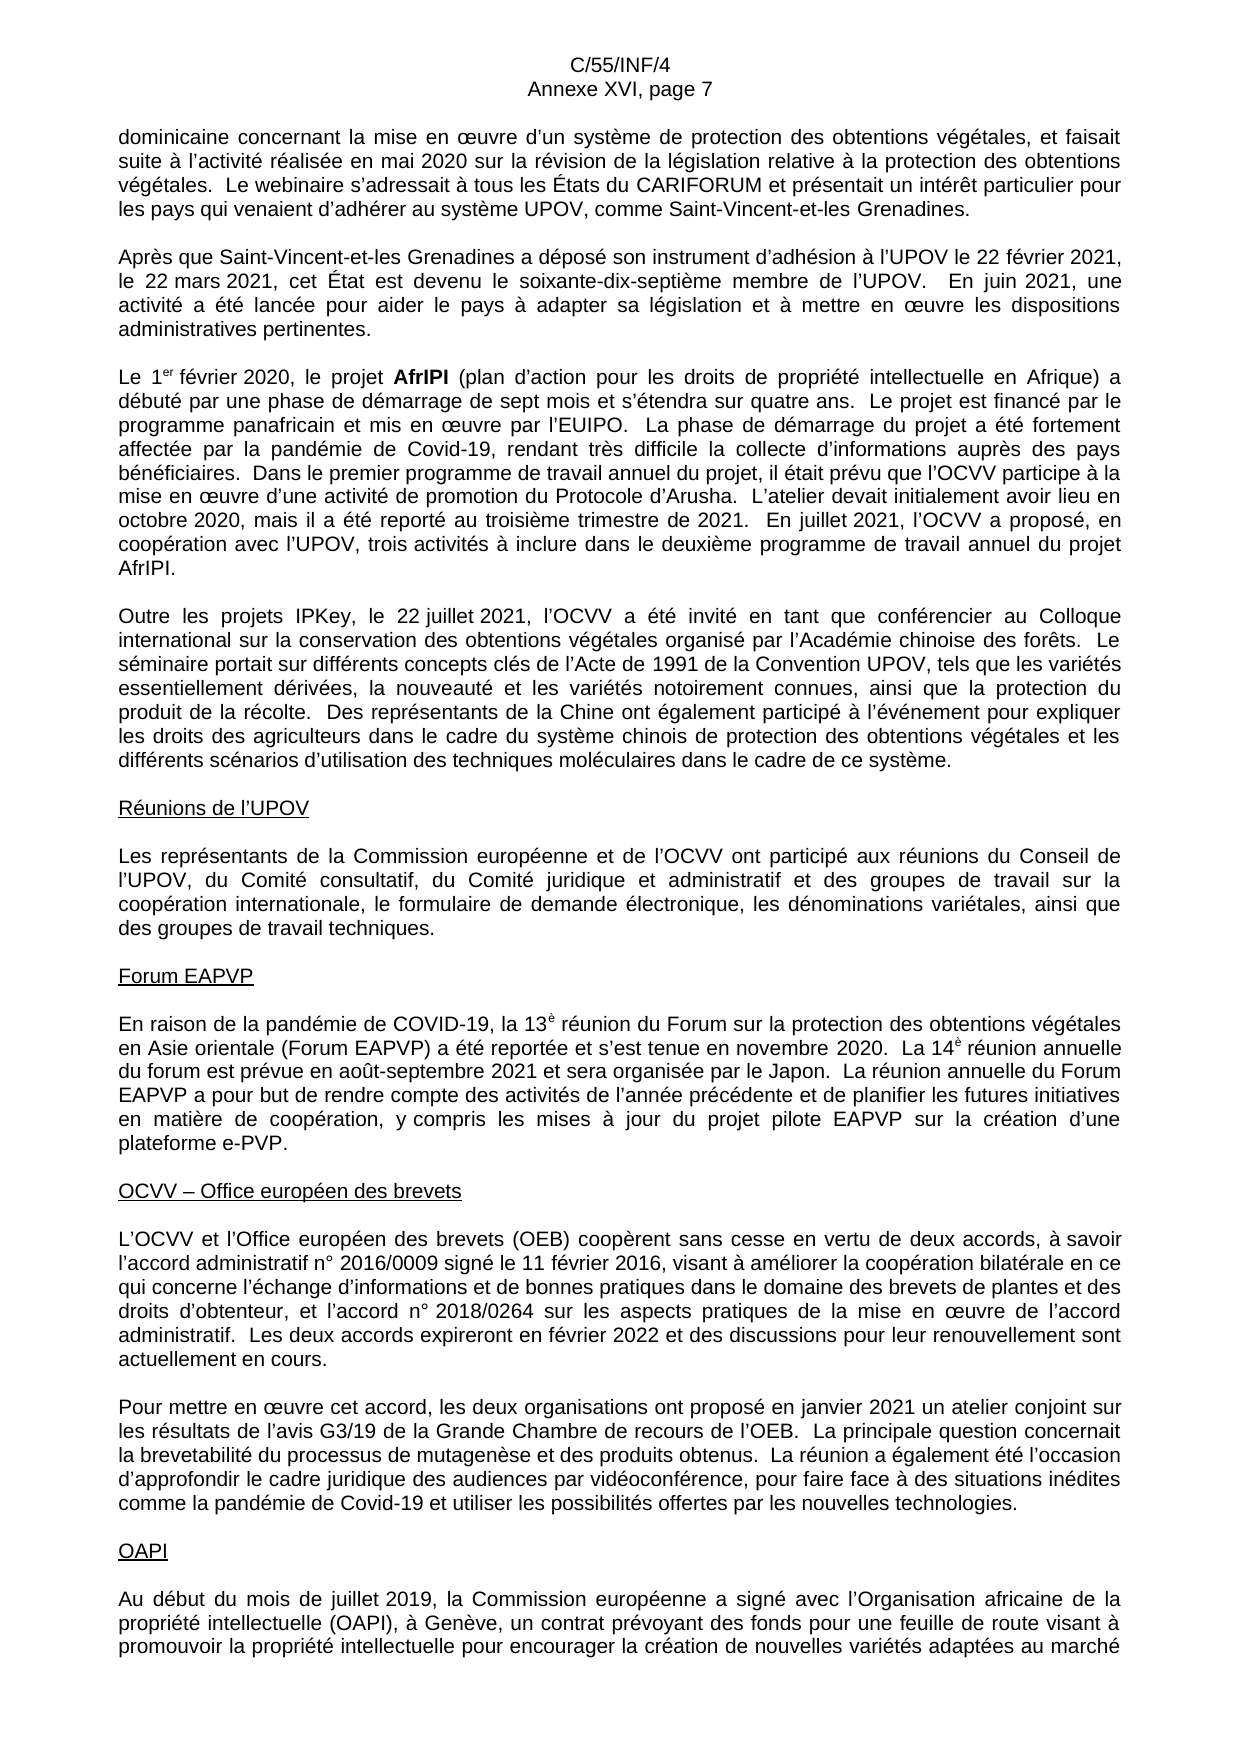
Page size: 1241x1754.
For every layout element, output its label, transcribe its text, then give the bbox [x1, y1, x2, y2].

text En raison de la pandémie de COVID-19, la 13è réunion du Forum sur la protection des obtentions végétales en Asie orientale (Forum EAPVP) a été reportée et s’est tenue en novembre 2020. La 14è réunion annuelle du forum est prévue en août-septembre 2021 et sera organisée par le Japon. La réunion annuelle du Forum EAPVP a pour but de rendre compte des activités de l’année précédente et de planifier les futures initiatives en matière de coopération, y compris les mises à jour du projet pilote EAPVP sur la création d’une plateforme e-PVP. [118, 1011, 1122, 1155]
text OAPI [118, 1538, 1122, 1562]
text Outre les projets IPKey, le 22 juillet 2021, l’OCVV a été invité en tant que conférencier au Colloque international sur la conservation des obtentions végétales organisé par l’Académie chinoise des forêts. Le séminaire portait sur différents concepts clés de l’Acte de 1991 de la Convention UPOV, tels que les variétés essentiellement dérivées, la nouveauté et les variétés notoirement connues, ainsi que la protection du produit de la récolte. Des représentants de la Chine ont également participé à l’événement pour expliquer les droits des agriculteurs dans le cadre du système chinois de protection des obtentions végétales et les différents scénarios d’utilisation des techniques moléculaires dans le cadre de ce système. [118, 604, 1122, 772]
text Après que Saint-Vincent-et-les Grenadines a déposé son instrument d’adhésion à l’UPOV le 22 février 2021, le 22 mars 2021, cet État est devenu le soixante-dix-septième membre de l’UPOV. En juin 2021, une activité a été lancée pour aider le pays à adapter sa législation et à mettre en œuvre les dispositions administratives pertinentes. [118, 245, 1122, 341]
text OCVV – Office européen des brevets [118, 1179, 1122, 1203]
text Le 1er février 2020, le projet AfrIPI (plan d’action pour les droits de propriété intellectuelle en Afrique) a débuté par une phase de démarrage de sept mois et s’étendra sur quatre ans. Le projet est financé par le programme panafricain et mis en œuvre par l’EUIPO. La phase de démarrage du projet a été fortement affectée par la pandémie de Covid-19, rendant très difficile la collecte d’informations auprès des pays bénéficiaires. Dans le premier programme de travail annuel du projet, il était prévu que l’OCVV participe à la mise en œuvre d’une activité de promotion du Protocole d’Arusha. L’atelier devait initialement avoir lieu en octobre 2020, mais il a été reporté au troisième trimestre de 2021. En juillet 2021, l’OCVV a proposé, en coopération avec l’UPOV, trois activités à inclure dans le deuxième programme de travail annuel du projet AfrIPI. [118, 364, 1122, 580]
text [118, 1586, 1122, 1658]
text Réunions de l’UPOV [118, 796, 1122, 820]
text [118, 125, 1122, 221]
text Pour mettre en œuvre cet accord, les deux organisations ont proposé en janvier 2021 un atelier conjoint sur les résultats de l’avis G3/19 de la Grande Chambre de recours de l’OEB. La principale question concernait la brevetabilité du processus de mutagenèse et des produits obtenus. La réunion a également été l’occasion d’approfondir le cadre juridique des audiences par vidéoconférence, pour faire face à des situations inédites comme la pandémie de Covid-19 et utiliser les possibilités offertes par les nouvelles technologies. [118, 1395, 1122, 1514]
text Les représentants de la Commission européenne et de l’OCVV ont participé aux réunions du Conseil de l’UPOV, du Comité consultatif, du Comité juridique et administratif et des groupes de travail sur la coopération internationale, le formulaire de demande électronique, les dénominations variétales, ainsi que des groupes de travail techniques. [118, 844, 1122, 939]
text Forum EAPVP [118, 963, 1122, 987]
text L’OCVV et l’Office européen des brevets (OEB) coopèrent sans cesse en vertu de deux accords, à savoir l’accord administratif n° 2016/0009 signé le 11 février 2016, visant à améliorer la coopération bilatérale en ce qui concerne l’échange d’informations et de bonnes pratiques dans le domaine des brevets de plantes et des droits d’obtenteur, et l’accord n° 2018/0264 sur les aspects pratiques de la mise en œuvre de l’accord administratif. Les deux accords expireront en février 2022 et des discussions pour leur renouvellement sont actuellement en cours. [118, 1227, 1122, 1371]
